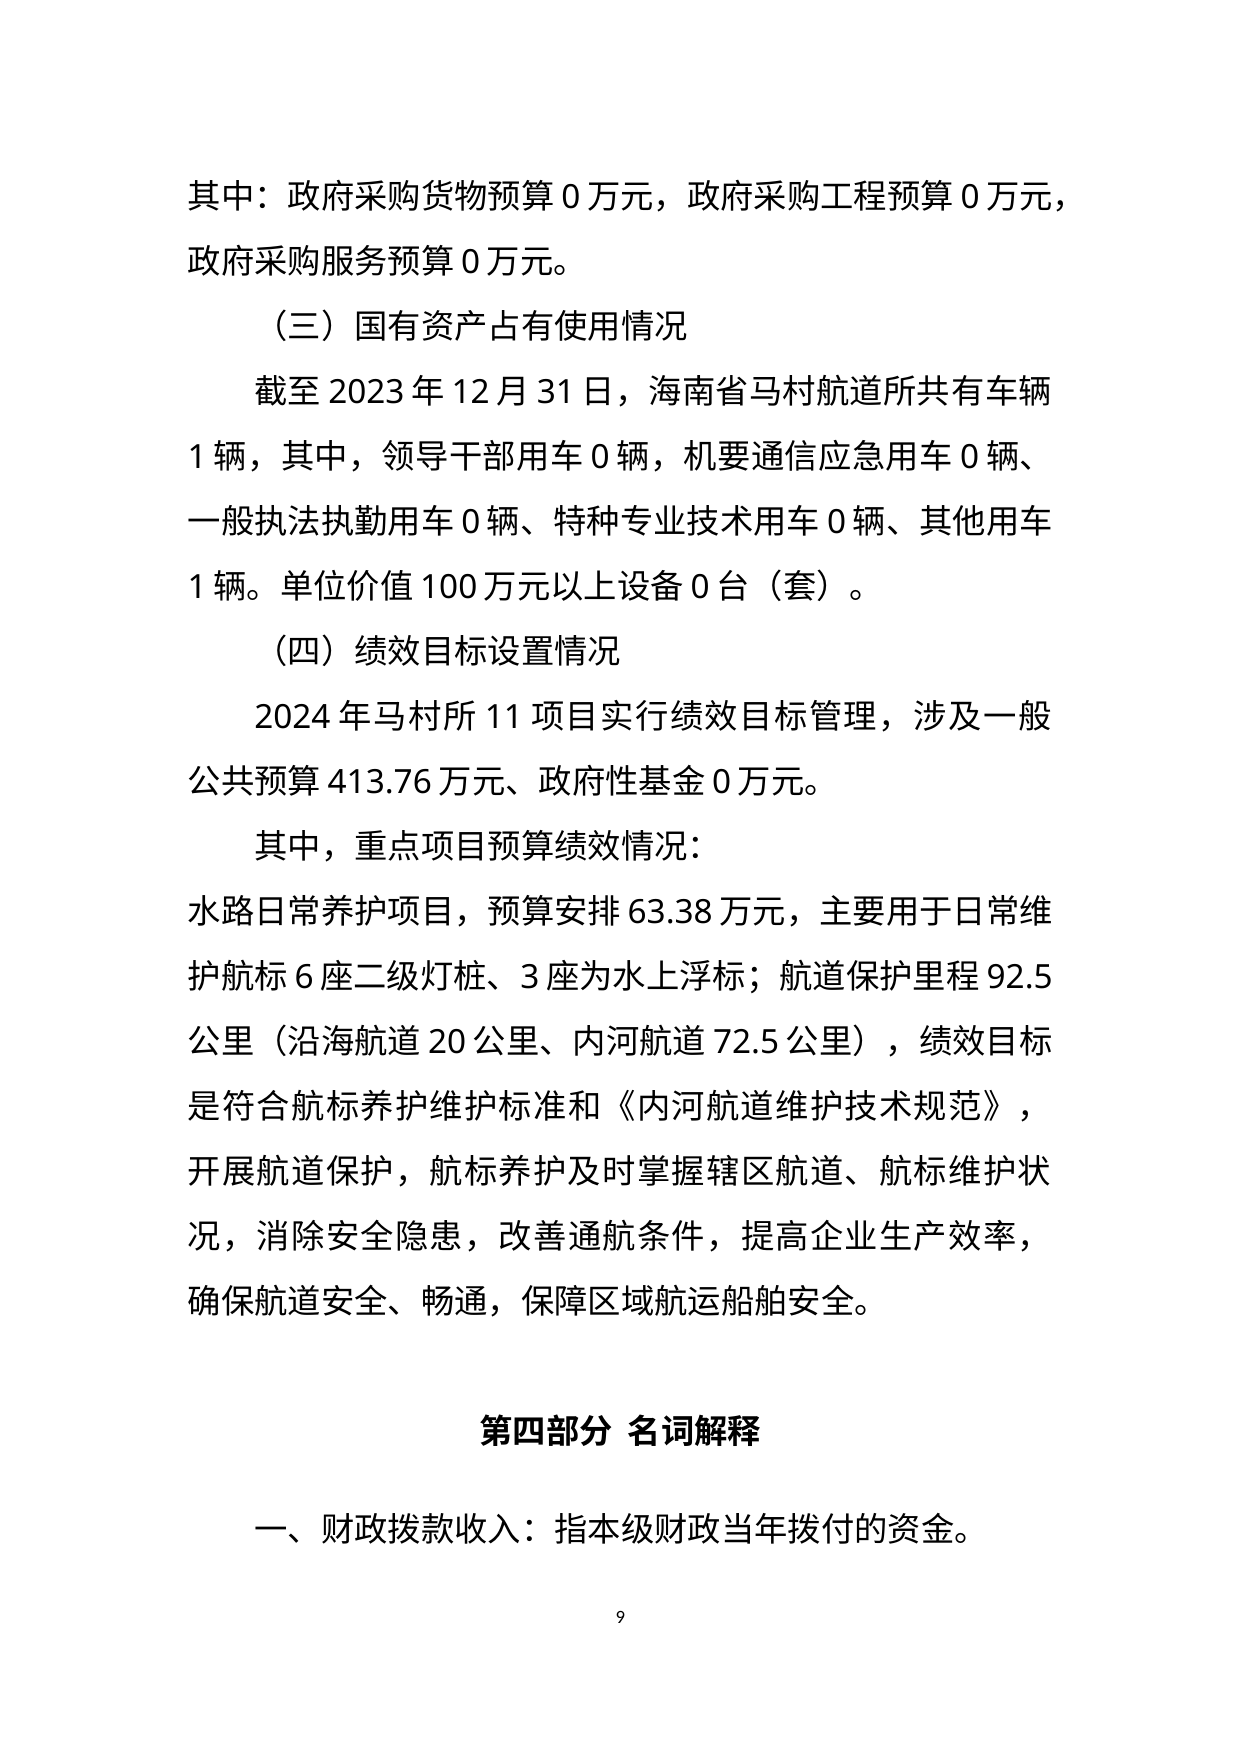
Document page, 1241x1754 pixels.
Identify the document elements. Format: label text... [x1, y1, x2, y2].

text 2024年马村所11项目实行绩效目标管理，涉及一般公共预算413.76万元、政府性基金0万元。 [187, 682, 1053, 812]
text （三）国有资产占有使用情况 [187, 292, 1053, 357]
text （四）绩效目标设置情况 [187, 617, 1053, 682]
text 一、财政拨款收入：指本级财政当年拨付的资金。 [187, 1494, 1053, 1559]
text 第四部分 名词解释 [187, 1397, 1053, 1462]
text 水路日常养护项目，预算安排63.38万元，主要用于日常维护航标6座二级灯桩、3座为水上浮标；航道保护里程92.5公里（沿海航道20公里、内河航道72.5公里），绩效目标是符合航标养护维护标准和《内河航道维护技术规范》，开展航道保护，航标养护及时掌握辖区航道、航标维护状况，消除安全隐患，改善通航条件，提高企业生产效率，确保航道安全、畅通，保障区域航运船舶安全。 [187, 877, 1053, 1332]
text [187, 162, 1053, 292]
text 其中，重点项目预算绩效情况： [187, 812, 1053, 877]
text 截至2023年12月31日，海南省马村航道所共有车辆1辆，其中，领导干部用车0辆，机要通信应急用车0辆、一般执法执勤用车0辆、特种专业技术用车0辆、其他用车1辆。单位价值100万元以上设备0台（套）。 [187, 357, 1053, 617]
